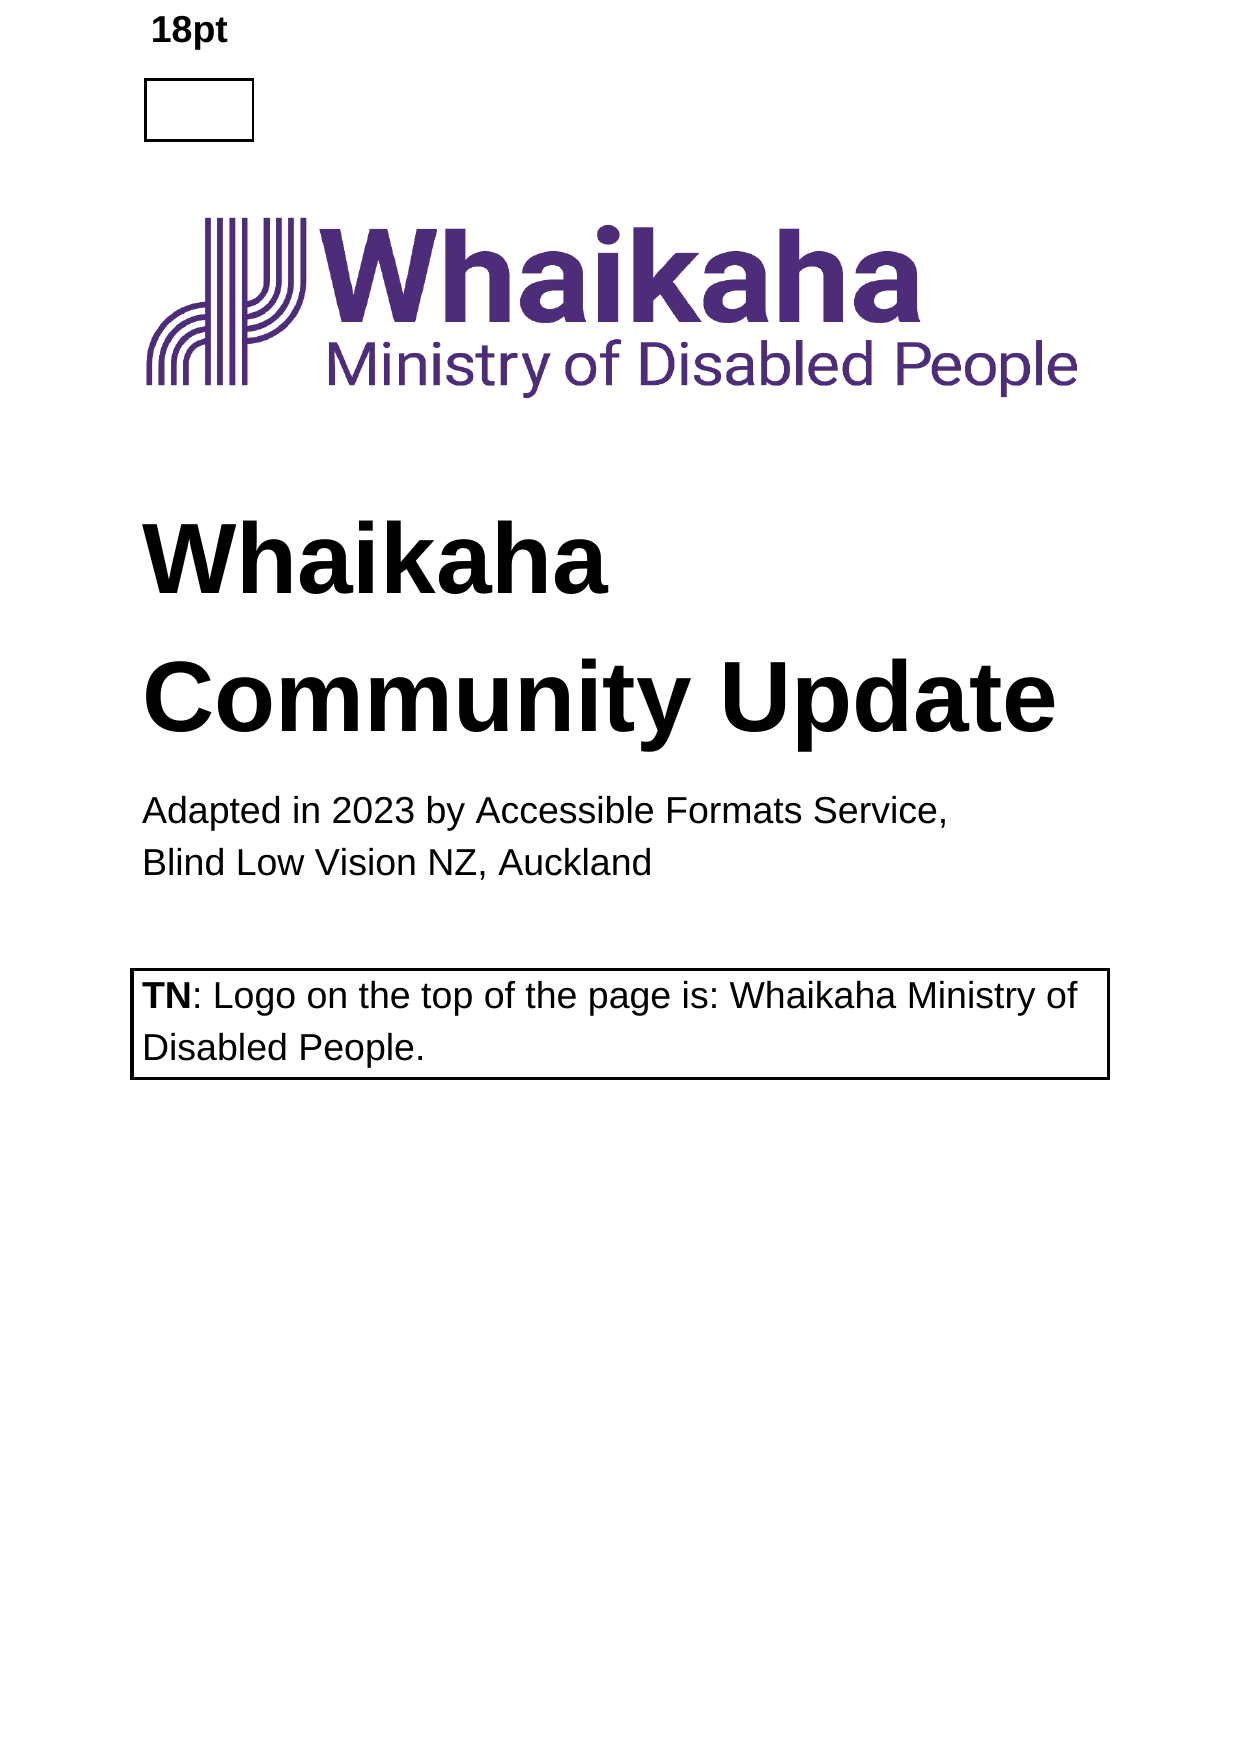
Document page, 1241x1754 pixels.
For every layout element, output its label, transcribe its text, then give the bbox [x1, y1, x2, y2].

picture [141, 214, 1082, 401]
title Whaikaha Community Update [142, 500, 1098, 753]
text Adapted in 2023 by Accessible Formats Service, Blind Low Vision NZ, Auckland [142, 788, 1098, 883]
text TN: Logo on the top of the page is: Whaikaha Ministry of Disabled People. [134, 971, 1107, 1077]
